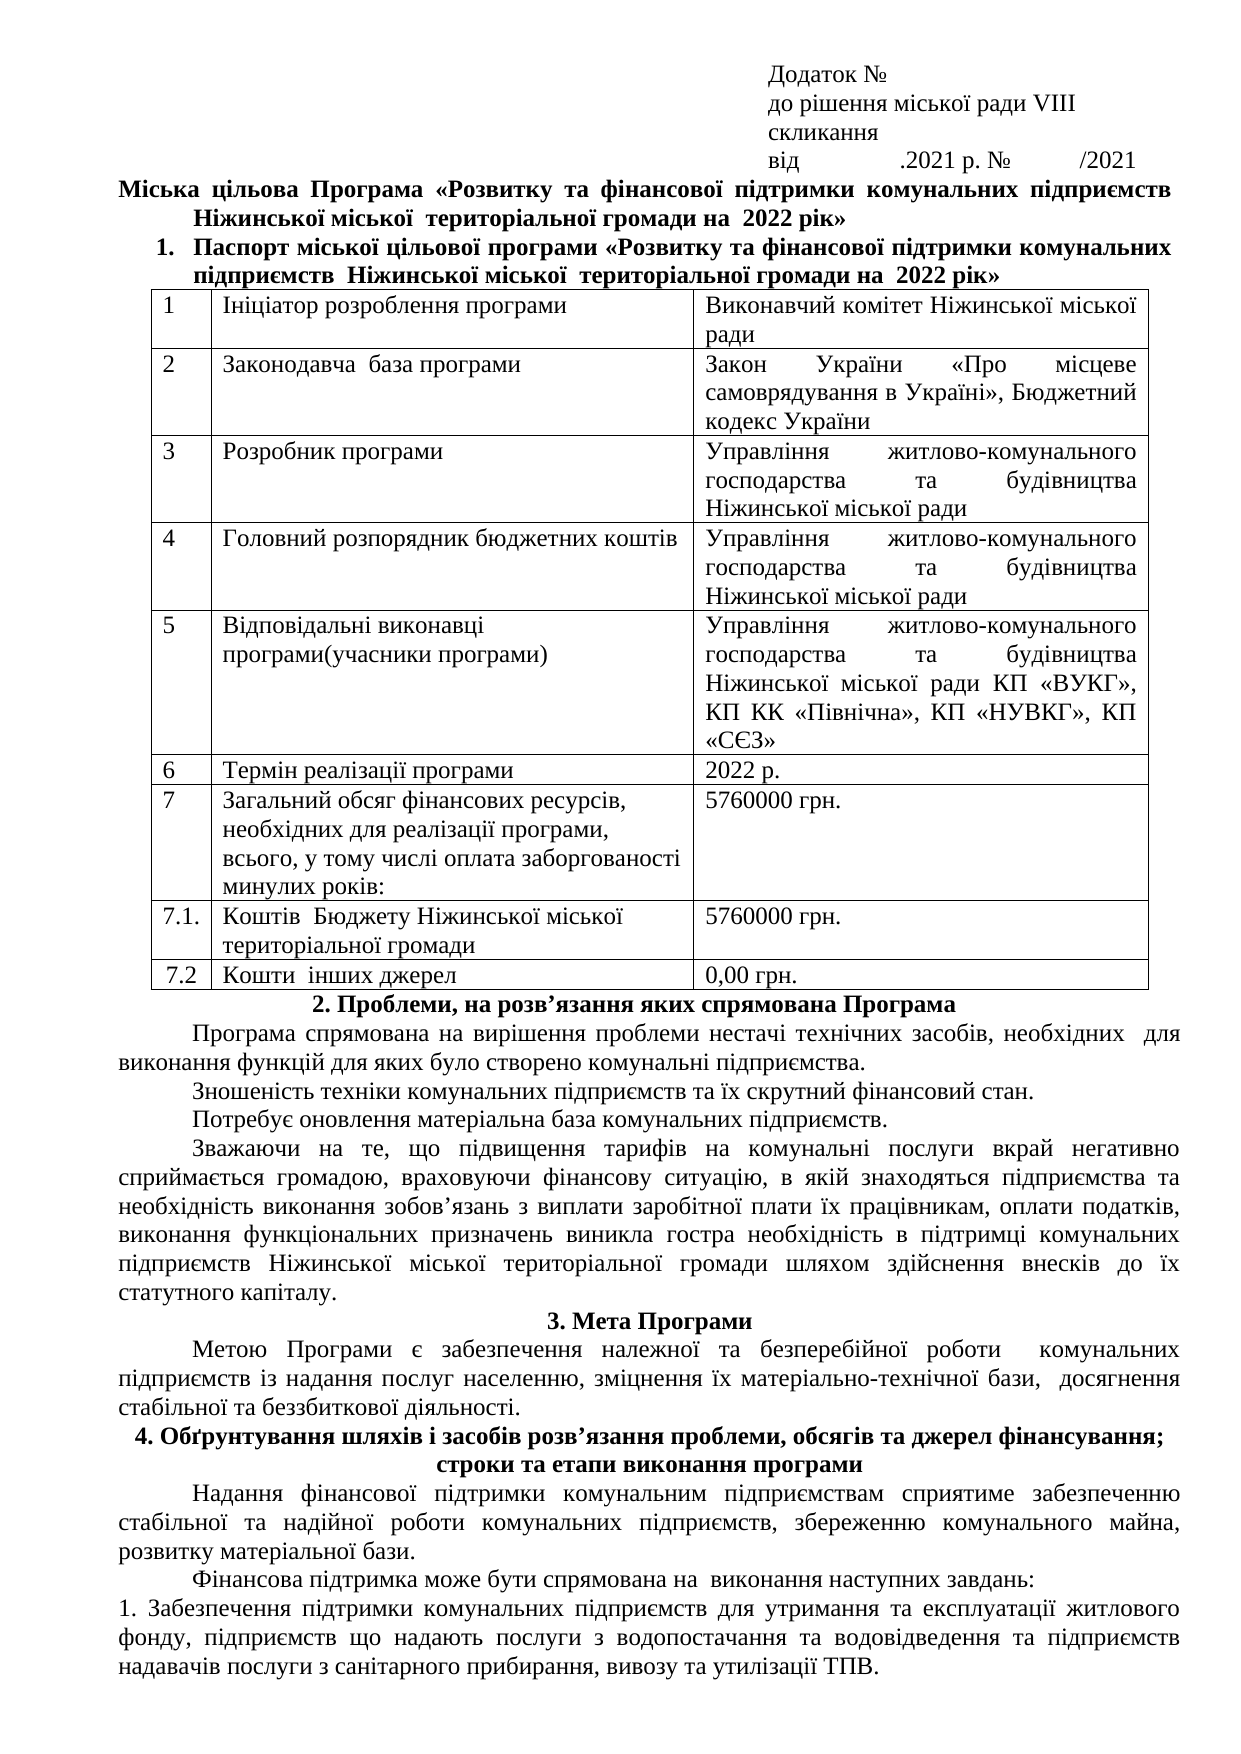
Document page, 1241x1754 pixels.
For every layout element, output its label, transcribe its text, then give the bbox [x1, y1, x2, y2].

text 2. Проблеми, на розв’язання яких спрямована Програма [118, 989, 1181, 1018]
table_cell Управління житлово-комунального господарства та будівництва Ніжинської міської ради КП «ВУКГ», КП КК «Північна», КП «НУВКГ», КП «СЄЗ» [694, 611, 1148, 754]
text Фінансова підтримка може бути спрямована на виконання наступних завдань: [118, 1564, 1181, 1593]
text Потребує оновлення матеріальна база комунальних підприємств. [118, 1104, 1181, 1133]
text Зношеність техніки комунальних підприємств та їх скрутний фінансовий стан. [118, 1076, 1181, 1104]
table_header 1 [152, 290, 211, 348]
table_header Виконавчий комітет Ніжинської міської ради [694, 290, 1148, 348]
table_cell 7.1. [152, 901, 211, 959]
text від .2021 р. № /2021 [768, 145, 1181, 174]
text Зважаючи на те, що підвищення тарифів на комунальні послуги вкрай негативно сприймається громадою, враховуючи фінансову ситуацію, в якій знаходяться підприємства та необхідність виконання зобов’язань з виплати заробітної плати їх працівникам, оплати податків, виконання функціональних призначень виникла гостра необхідність в підтримці комунальних підприємств Ніжинської міської територіальної громади шляхом здійснення внесків до їх статутного капіталу. [118, 1133, 1181, 1306]
table_cell Закон України «Про місцеве самоврядування в Україні», Бюджетний кодекс України [694, 349, 1148, 435]
table_cell Загальний обсяг фінансових ресурсів, необхідних для реалізації програми, всього, у тому числі оплата заборгованості минулих років: [212, 785, 693, 900]
text 3. Мета Програми [118, 1306, 1181, 1334]
table_cell Коштів Бюджету Ніжинської міської територіальної громади [212, 901, 693, 959]
table_cell 4 [152, 523, 211, 609]
table_cell 5760000 грн. [694, 785, 1148, 900]
table_cell Головний розпорядник бюджетних коштів [212, 523, 693, 609]
table_cell Кошти інших джерел [212, 960, 693, 988]
table_header Ініціатор розроблення програми [212, 290, 693, 348]
text Міська цільова Програма «Розвитку та фінансової підтримки комунальних підприємств Ніжинської міської територіальної громади на 2022 рік» [118, 174, 1172, 232]
table_cell Розробник програми [212, 436, 693, 522]
table_cell 2022 р. [694, 755, 1148, 784]
table_cell 7 [152, 785, 211, 900]
table_cell 2 [152, 349, 211, 435]
text 1. Забезпечення підтримки комунальних підприємств для утримання та експлуатації житлового фонду, підприємств що надають послуги з водопостачання та водовідведення та підприємств надавачів послуги з санітарного прибирання, вивозу та утилізації ТПВ. [118, 1593, 1181, 1679]
table_cell 7.2 [152, 960, 211, 988]
table_cell Управління житлово-комунального господарства та будівництва Ніжинської міської ради [694, 523, 1148, 609]
table_cell Управління житлово-комунального господарства та будівництва Ніжинської міської ради [694, 436, 1148, 522]
text до рішення міської ради VІІІ скликання [768, 88, 1181, 145]
table_cell Законодавча база програми [212, 349, 693, 435]
text 4. Обґрунтування шляхів і засобів розв’язання проблеми, обсягів та джерел фінансування; строки та етапи виконання програми [118, 1421, 1181, 1478]
table_cell 6 [152, 755, 211, 784]
text Програма спрямована на вирішення проблеми нестачі технічних засобів, необхідних для виконання функцій для яких було створено комунальні підприємства. [118, 1018, 1181, 1076]
list Паспорт міської цільової програми «Розвитку та фінансової підтримки комунальних підприємств Ніжинської міської територіальної громади на 2022 рік» [156, 232, 1172, 289]
table_cell 5 [152, 611, 211, 754]
text Додаток № [768, 59, 1181, 88]
table_cell 5760000 грн. [694, 901, 1148, 959]
text Метою Програми є забезпечення належної та безперебійної роботи комунальних підприємств із надання послуг населенню, зміцнення їх матеріально-технічної бази, досягнення стабільної та беззбиткової діяльності. [118, 1334, 1181, 1421]
table_cell 0,00 грн. [694, 960, 1148, 988]
table_cell 3 [152, 436, 211, 522]
table_cell Термін реалізації програми [212, 755, 693, 784]
table_cell Відповідальні виконавці програми(учасники програми) [212, 611, 693, 754]
text Надання фінансової підтримки комунальним підприємствам сприятиме забезпеченню стабільної та надійної роботи комунальних підприємств, збереженню комунального майна, розвитку матеріальної бази. [118, 1478, 1181, 1564]
